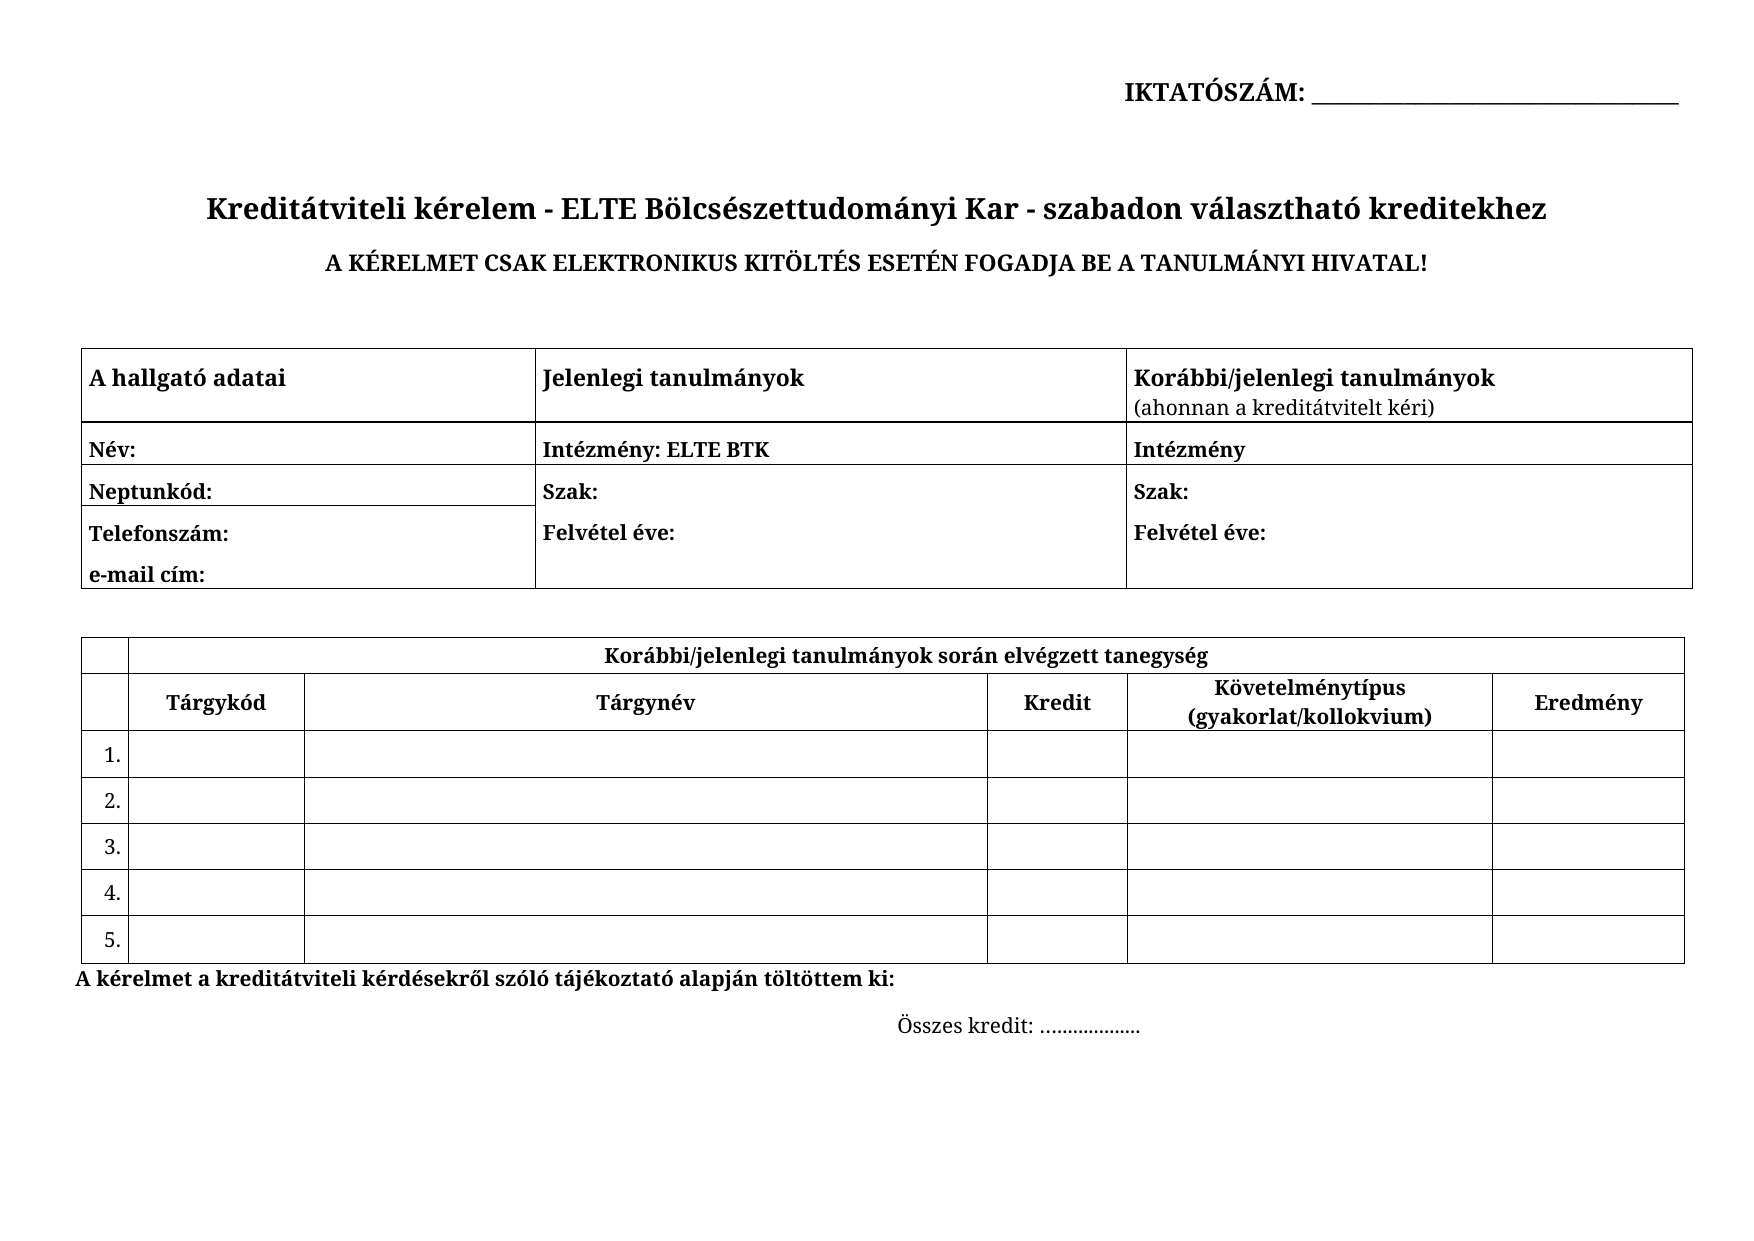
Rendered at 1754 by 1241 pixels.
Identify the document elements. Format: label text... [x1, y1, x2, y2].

table_cell [305, 916, 987, 963]
table_cell 3. [82, 824, 128, 869]
table_cell Szak: Felvétel éve: [536, 465, 1126, 588]
table_cell [305, 778, 987, 823]
table_header Jelenlegi tanulmányok [536, 349, 1126, 421]
text IKTATÓSZÁM: ________________________________ [75, 75, 1679, 109]
text A kérelmet a kreditátviteli kérdésekről szóló tájékoztató alapján töltöttem ki: [75, 964, 1679, 993]
table_cell [305, 870, 987, 915]
table_cell 1. [82, 731, 128, 777]
text Összes kredit: …................ [886, 1011, 1679, 1040]
table_cell Név: [82, 423, 535, 463]
table_cell 5. [82, 916, 128, 963]
table_cell [1493, 731, 1684, 777]
table_cell Neptunkód: [82, 465, 535, 505]
table_cell Tárgykód [129, 674, 304, 730]
table_cell [1493, 916, 1684, 963]
table_cell [129, 731, 304, 777]
table_cell [129, 870, 304, 915]
table_cell 4. [82, 870, 128, 915]
table_cell [1493, 778, 1684, 823]
table_cell [82, 674, 128, 730]
table_cell [305, 824, 987, 869]
table_cell [1128, 870, 1492, 915]
table_cell Intézmény [1127, 423, 1692, 463]
table_cell [988, 731, 1127, 777]
table_cell [988, 824, 1127, 869]
text A KÉRELMET CSAK ELEKTRONIKUS KITÖLTÉS ESETÉN FOGADJA BE A TANULMÁNYI HIVATAL! [75, 247, 1679, 279]
table_header Korábbi/jelenlegi tanulmányok (ahonnan a kreditátvitelt kéri) [1127, 349, 1692, 421]
table_header A hallgató adatai [82, 349, 535, 421]
table_cell [1493, 824, 1684, 869]
table_header [82, 638, 128, 672]
table_cell Intézmény: ELTE BTK [536, 423, 1126, 463]
table_cell [988, 916, 1127, 963]
table_cell [129, 916, 304, 963]
table_cell [129, 824, 304, 869]
table_cell [1128, 916, 1492, 963]
table_cell Tárgynév [305, 674, 987, 730]
table_cell Kredit [988, 674, 1127, 730]
table_cell [1128, 824, 1492, 869]
table_cell [1493, 870, 1684, 915]
text Kreditátviteli kérelem - ELTE Bölcsészettudományi Kar - szabadon választható kreditekhez [75, 188, 1679, 228]
table_cell [1128, 731, 1492, 777]
table_cell [129, 778, 304, 823]
table_header Korábbi/jelenlegi tanulmányok során elvégzett tanegység [129, 638, 1684, 672]
table_cell [305, 731, 987, 777]
table_cell 2. [82, 778, 128, 823]
table_cell [1128, 778, 1492, 823]
table_cell Szak: Felvétel éve: [1127, 465, 1692, 588]
table_cell Telefonszám: e-mail cím: [82, 506, 535, 588]
table_cell [988, 870, 1127, 915]
table_cell Követelménytípus (gyakorlat/kollokvium) [1128, 674, 1492, 730]
table_cell [988, 778, 1127, 823]
table_cell Eredmény [1493, 674, 1684, 730]
